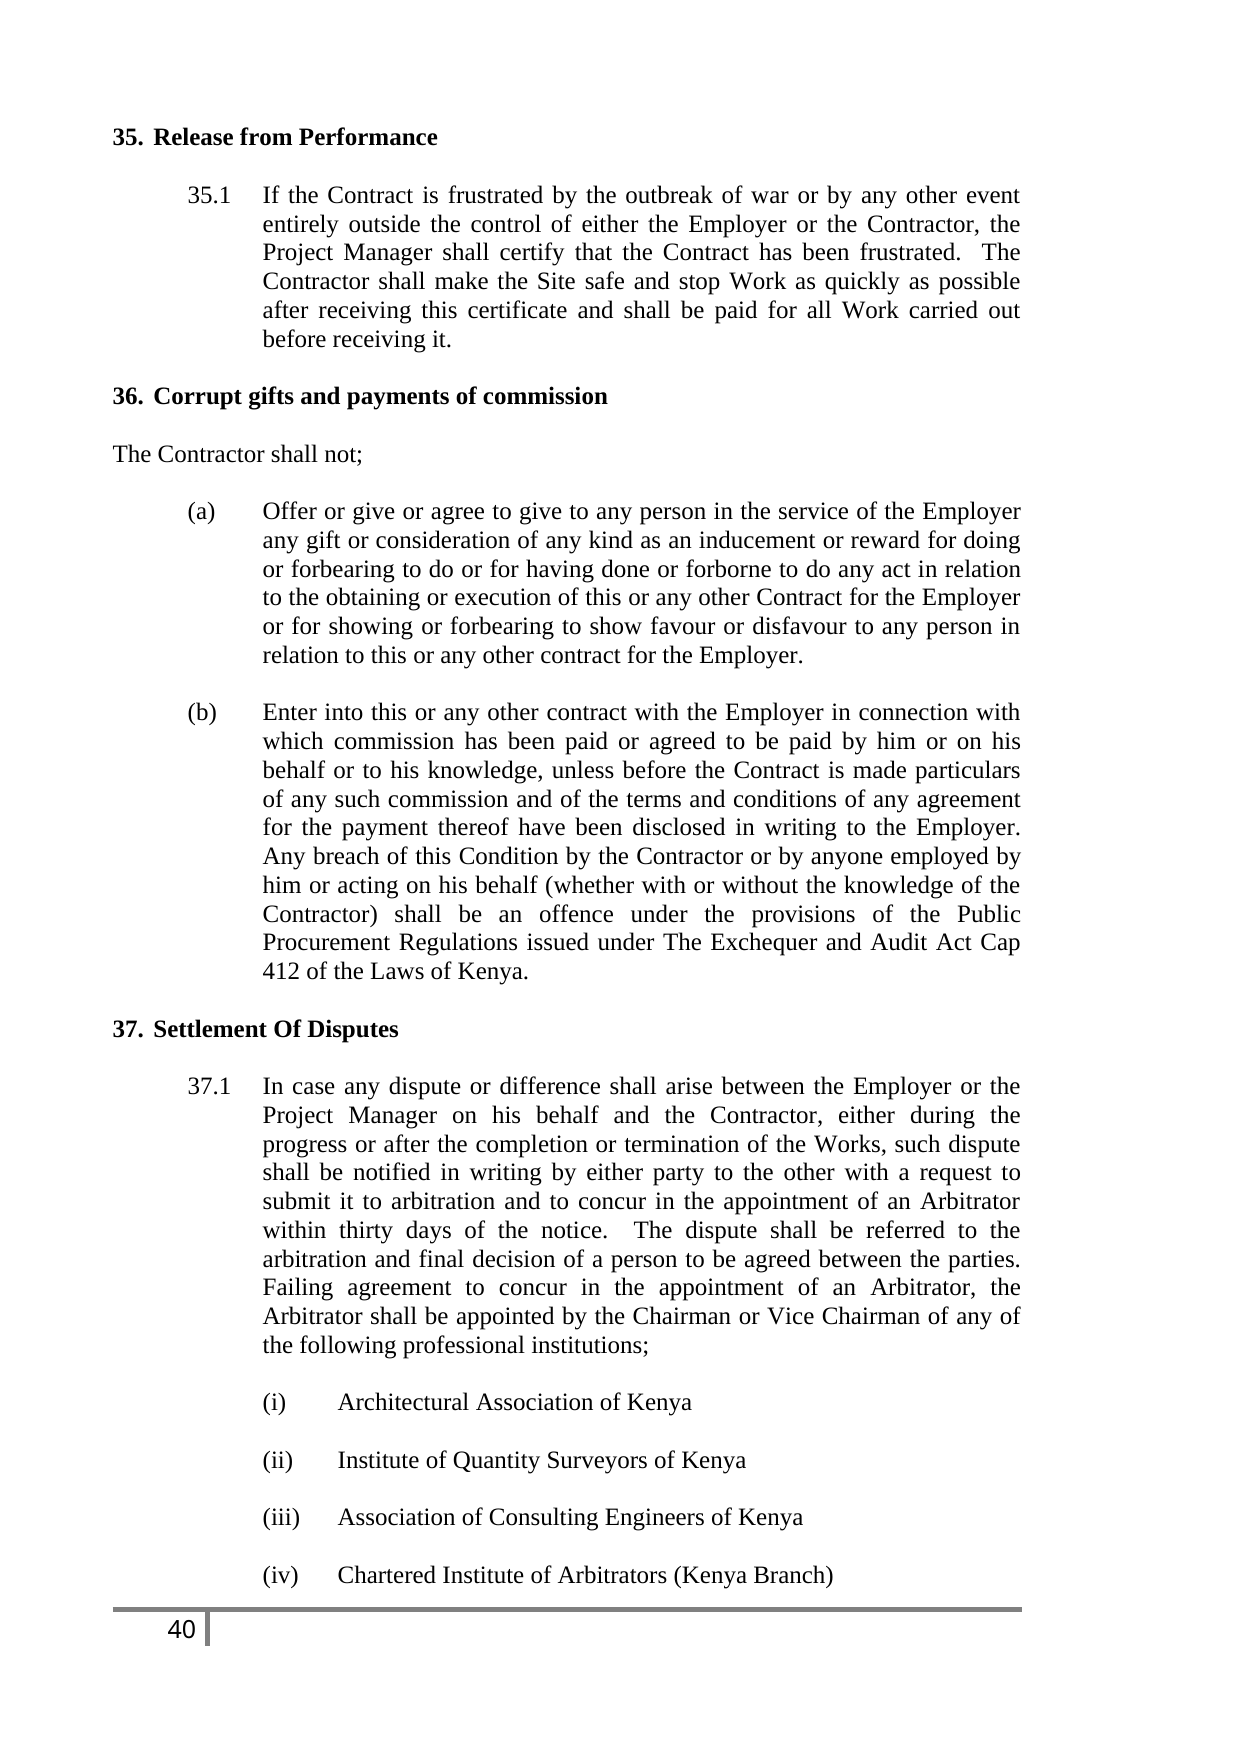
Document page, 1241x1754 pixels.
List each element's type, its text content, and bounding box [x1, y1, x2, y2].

list Offer or give or agree to give to any person in the service of the Employer any gift or consideration of any kind as an inducement or reward for doing or forbearing to do or for having done or forborne to do any act in relation to the obtaining or execution of this or any other Contract for the Employer or for showing or forbearing to show favour or disfavour to any person in relation to this or any other contract for the Employer. [187, 496, 1022, 669]
list Release from Performance [112, 122, 1022, 151]
list Enter into this or any other contract with the Employer in connection with which commission has been paid or agreed to be paid by him or on his behalf or to his knowledge, unless before the Contract is made particulars of any such commission and of the terms and conditions of any agreement for the payment thereof have been disclosed in writing to the Employer. Any breach of this Condition by the Contractor or by anyone employed by him or acting on his behalf (whether with or without the knowledge of the Contractor) shall be an offence under the provisions of the Public Procurement Regulations issued under The Exchequer and Audit Act Cap 412 of the Laws of Kenya. [187, 697, 1022, 985]
list In case any dispute or difference shall arise between the Employer or the Project Manager on his behalf and the Contractor, either during the progress or after the completion or termination of the Works, such dispute shall be notified in writing by either party to the other with a request to submit it to arbitration and to concur in the appointment of an Arbitrator within thirty days of the notice. The dispute shall be referred to the arbitration and final decision of a person to be agreed between the parties. Failing agreement to concur in the appointment of an Arbitrator, the Arbitrator shall be appointed by the Chairman or Vice Chairman of any of the following professional institutions; [187, 1071, 1022, 1359]
list If the Contract is frustrated by the outbreak of war or by any other event entirely outside the control of either the Employer or the Contractor, the Project Manager shall certify that the Contract has been frustrated. The Contractor shall make the Site safe and stop Work as quickly as possible after receiving this certificate and shall be paid for all Work carried out before receiving it. [187, 180, 1022, 352]
list Chartered of ( Branch) [262, 1560, 1022, 1589]
list Corrupt gifts and payments of commission [112, 381, 1022, 410]
list of of [262, 1445, 1022, 1474]
text The Contractor shall not; [112, 439, 1022, 467]
list Architectural Association of [262, 1387, 1022, 1416]
list Association of Consulting Engineers of [262, 1502, 1022, 1531]
list Settlement Of Disputes [112, 1014, 1022, 1042]
